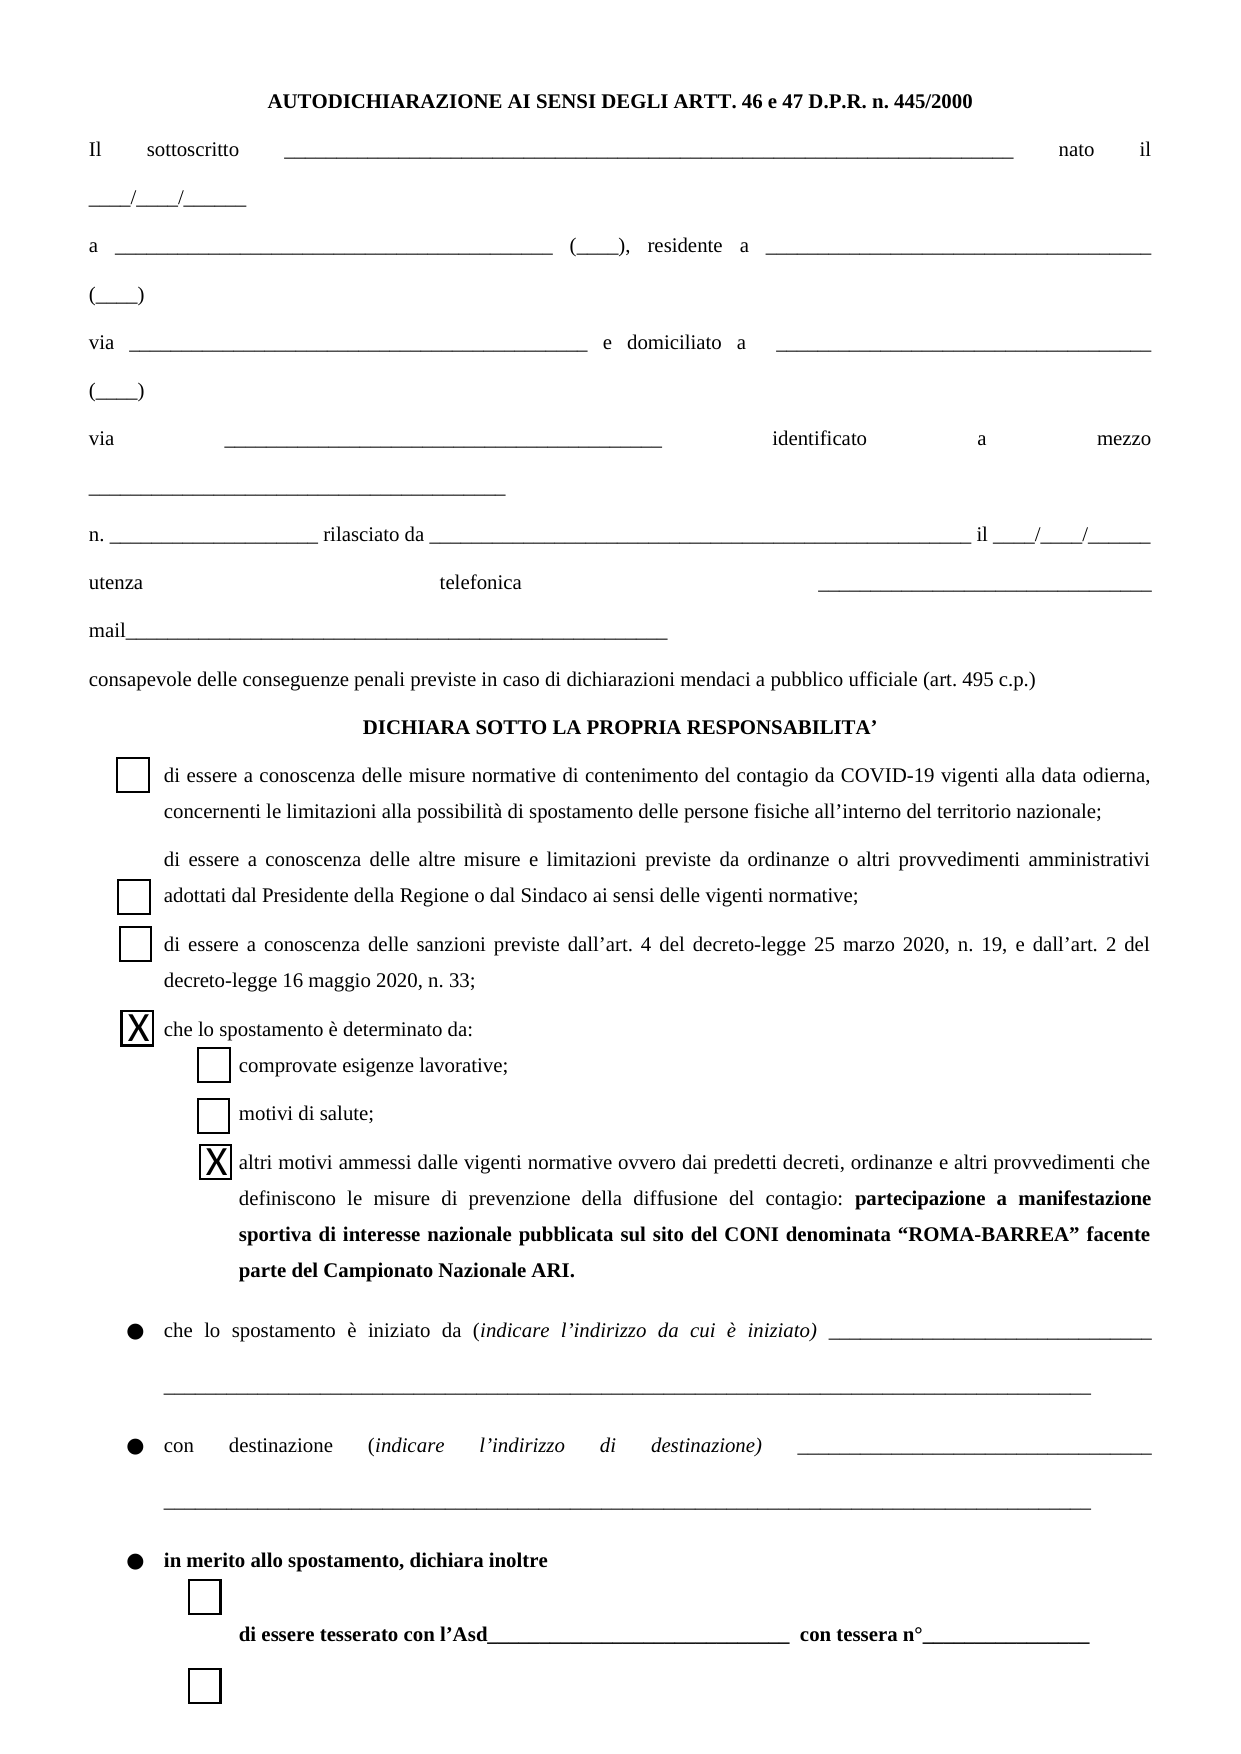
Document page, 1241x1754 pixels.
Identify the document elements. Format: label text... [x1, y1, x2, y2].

text consapevole delle conseguenze penali previste in caso di dichiarazioni mendaci a pubblico ufficiale (art. 495 c.p.) [89, 667, 1152, 691]
list con destinazione (indicare l’indirizzo di destinazione) __________________________________ _________________________________________________________________________________________ [126, 1421, 1152, 1512]
text motivi di salute; [239, 1101, 1152, 1125]
text altri motivi ammessi dalle vigenti normative ovvero dai predetti decreti, ordinanze e altri provvedimenti che definiscono le misure di prevenzione della diffusione del contagio: partecipazione a manifestazione sportiva di interesse nazionale pubblicata sul sito del CONI denominata “ROMA-BARREA” facente parte del Campionato Nazionale ARI. [239, 1150, 1152, 1282]
list in merito allo spostamento, dichiara inoltre [126, 1536, 1152, 1579]
text AUTODICHIARAZIONE AI SENSI DEGLI ARTT. 46 e 47 D.P.R. n. 445/2000 [89, 89, 1152, 113]
text di essere a conoscenza delle altre misure e limitazioni previste da ordinanze o altri provvedimenti amministrativi adottati dal Presidente della Regione o dal Sindaco ai sensi delle vigenti normative; [164, 847, 1152, 907]
text n. ____________________ rilasciato da ____________________________________________________ il ____/____/______ [89, 522, 1152, 546]
text Il sottoscritto ______________________________________________________________________ nato il ____/____/______ [89, 137, 1152, 209]
text a __________________________________________ (____), residente a _____________________________________ (____) [89, 233, 1152, 306]
text via ____________________________________________ e domiciliato a ____________________________________ (____) [89, 330, 1152, 402]
text di essere a conoscenza delle sanzioni previste dall’art. 4 del decreto-legge 25 marzo 2020, n. 19, e dall’art. 2 del decreto-legge 16 maggio 2020, n. 33; [164, 932, 1152, 992]
list che lo spostamento è iniziato da (indicare l’indirizzo da cui è iniziato) _______________________________ _________________________________________________________________________________________ [126, 1306, 1152, 1397]
text comprovate esigenze lavorative; [239, 1053, 1152, 1077]
text DICHIARA SOTTO LA PROPRIA RESPONSABILITA’ [89, 715, 1152, 739]
text via __________________________________________ identificato a mezzo ________________________________________ [89, 426, 1152, 498]
text utenza telefonica ________________________________ mail____________________________________________________ [89, 570, 1152, 642]
text di essere tesserato con l’Asd_____________________________ con tessera n°________________ [239, 1622, 1152, 1646]
text di essere a conoscenza delle misure normative di contenimento del contagio da COVID-19 vigenti alla data odierna, concernenti le limitazioni alla possibilità di spostamento delle persone fisiche all’interno del territorio nazionale; [164, 763, 1152, 823]
text che lo spostamento è determinato da: [164, 1017, 1152, 1041]
